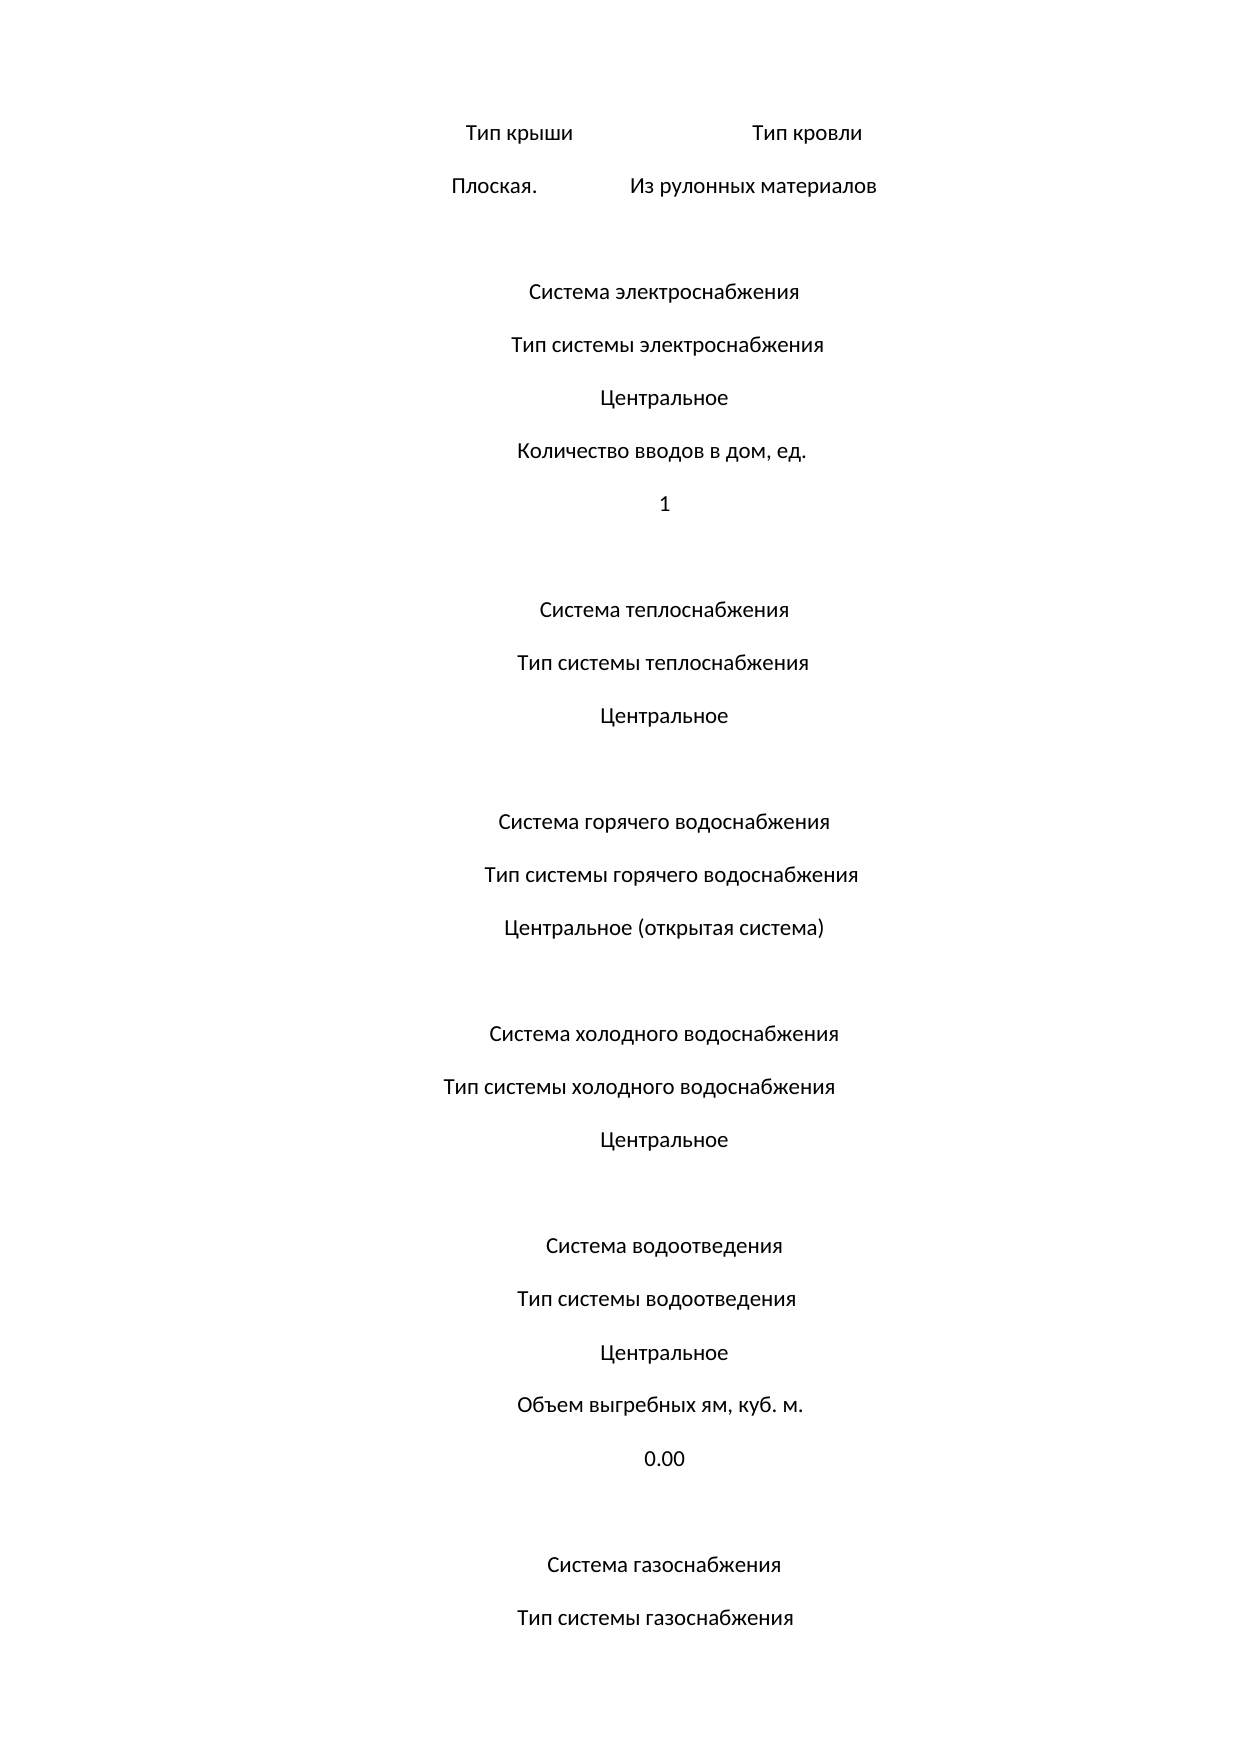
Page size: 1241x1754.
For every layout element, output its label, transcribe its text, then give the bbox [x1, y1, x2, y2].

text Центральное [177, 383, 1152, 411]
text Тип системы электроснабжения [177, 330, 1152, 358]
text Система теплоснабжения [177, 595, 1152, 623]
text Объем выгребных ям, куб. м. [177, 1391, 1152, 1419]
text Система газоснабжения [177, 1550, 1152, 1578]
text Тип системы водоотведения [177, 1284, 1152, 1313]
text Тип системы теплоснабжения [177, 648, 1152, 676]
text Плоская. Из рулонных материалов [177, 171, 1152, 199]
text Центральное [177, 1338, 1152, 1366]
text Тип системы газоснабжения [177, 1603, 1152, 1631]
text Тип системы горячего водоснабжения [177, 860, 1152, 888]
text Центральное [177, 1126, 1152, 1153]
text Центральное [177, 701, 1152, 729]
text Центральное (открытая система) [177, 913, 1152, 941]
text Тип крыши Тип кровли [177, 118, 1152, 146]
text Система водоотведения [177, 1232, 1152, 1259]
text 1 [177, 489, 1152, 517]
text Система электроснабжения [177, 277, 1152, 305]
text Система горячего водоснабжения [177, 807, 1152, 835]
text 0.00 [177, 1444, 1152, 1472]
text Система холодного водоснабжения [177, 1019, 1152, 1047]
text Количество вводов в дом, ед. [177, 436, 1152, 464]
text Тип системы холодного водоснабжения [177, 1072, 1152, 1101]
